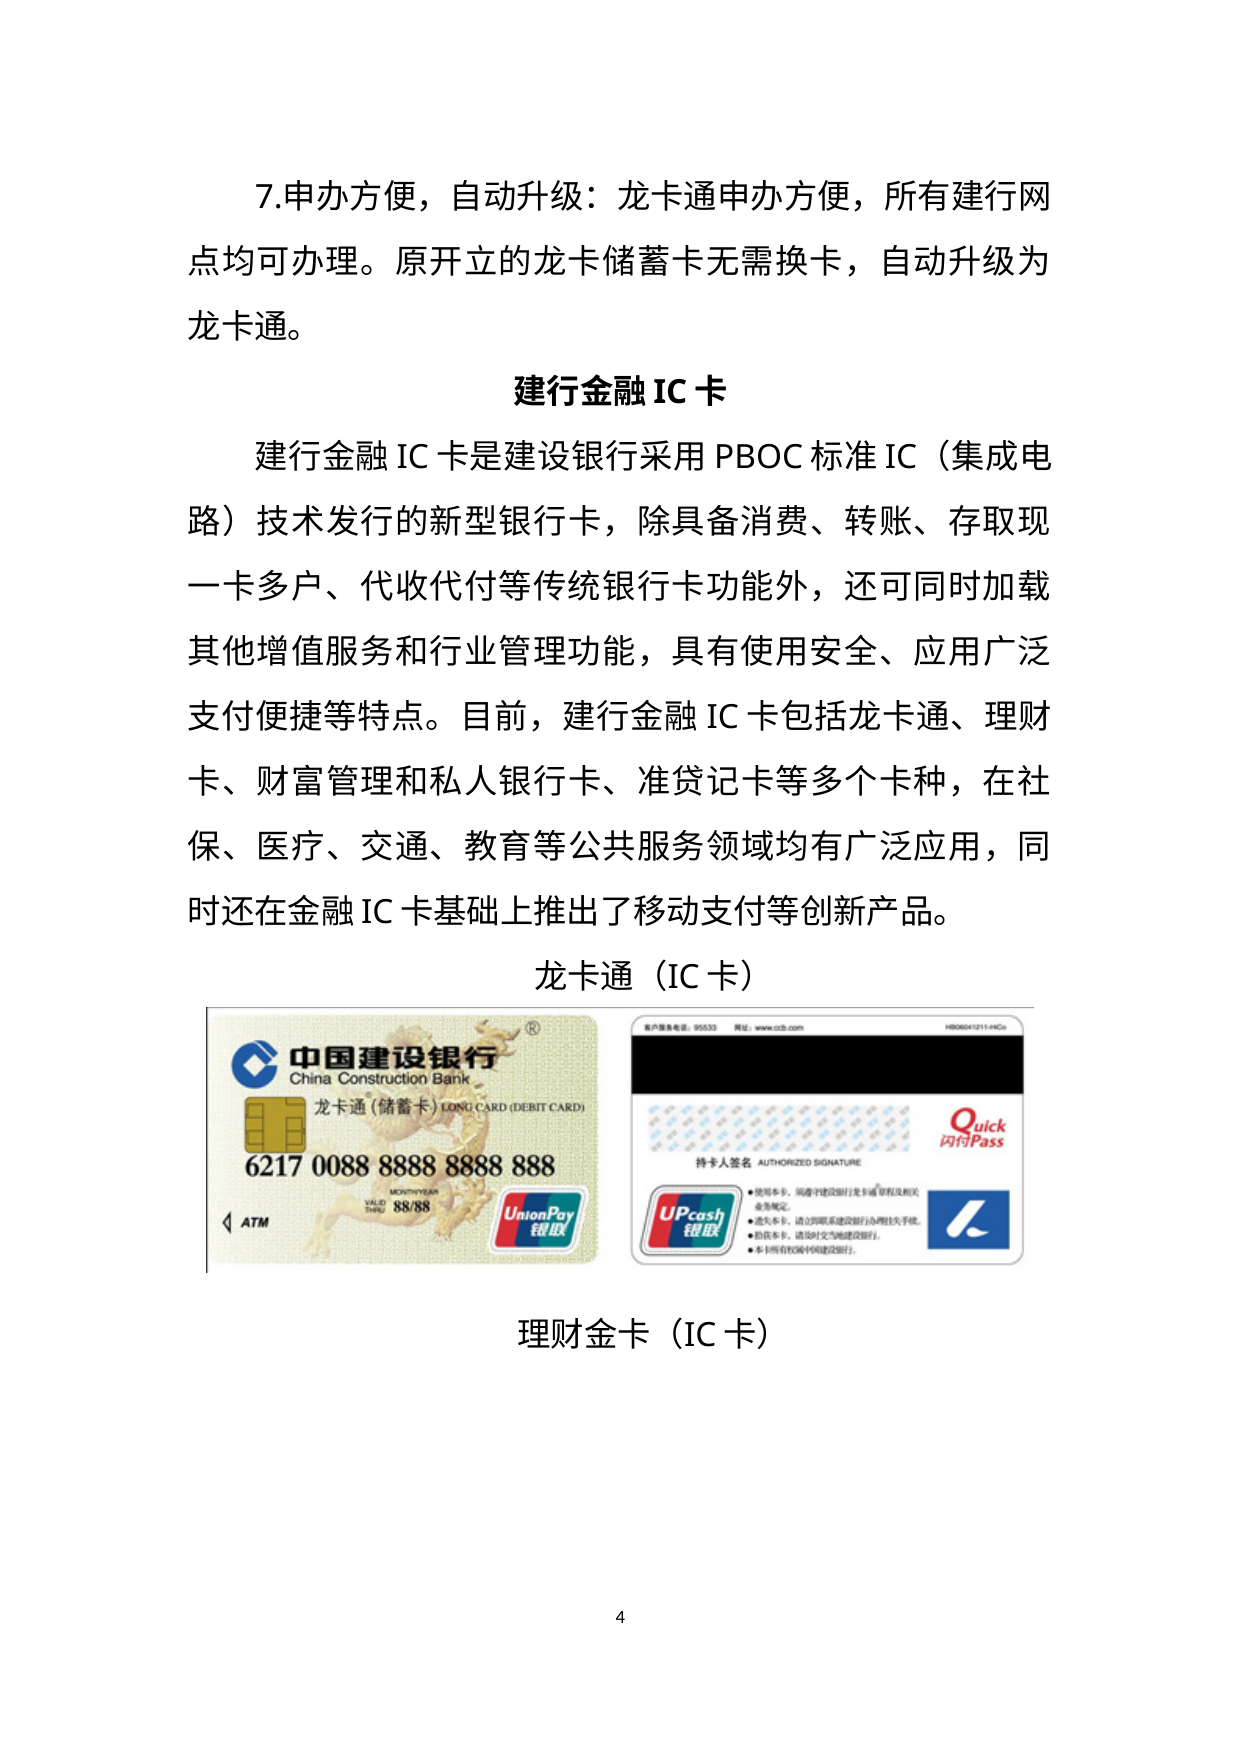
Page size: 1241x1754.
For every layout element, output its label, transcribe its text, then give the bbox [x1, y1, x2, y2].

text 7.申办方便，自动升级：龙卡通申办方便，所有建行网点均可办理。原开立的龙卡储蓄卡无需换卡，自动升级为龙卡通。 [187, 162, 1053, 357]
text 建行金融IC卡是建设银行采用PBOC标准IC（集成电路）技术发行的新型银行卡，除具备消费、转账、存取现、一卡多户、代收代付等传统银行卡功能外，还可同时加载其他增值服务和行业管理功能，具有使用安全、应用广泛、支付便捷等特点。目前，建行金融IC卡包括龙卡通、理财卡、财富管理和私人银行卡、准贷记卡等多个卡种，在社保、医疗、交通、教育等公共服务领域均有广泛应用，同时还在金融IC卡基础上推出了移动支付等创新产品。 [187, 422, 1053, 942]
text 理财金卡（IC卡） [187, 1299, 1053, 1364]
text 龙卡通（IC卡） [187, 942, 1053, 1007]
text 建行金融IC卡 [187, 357, 1053, 422]
picture [206, 1007, 1035, 1273]
